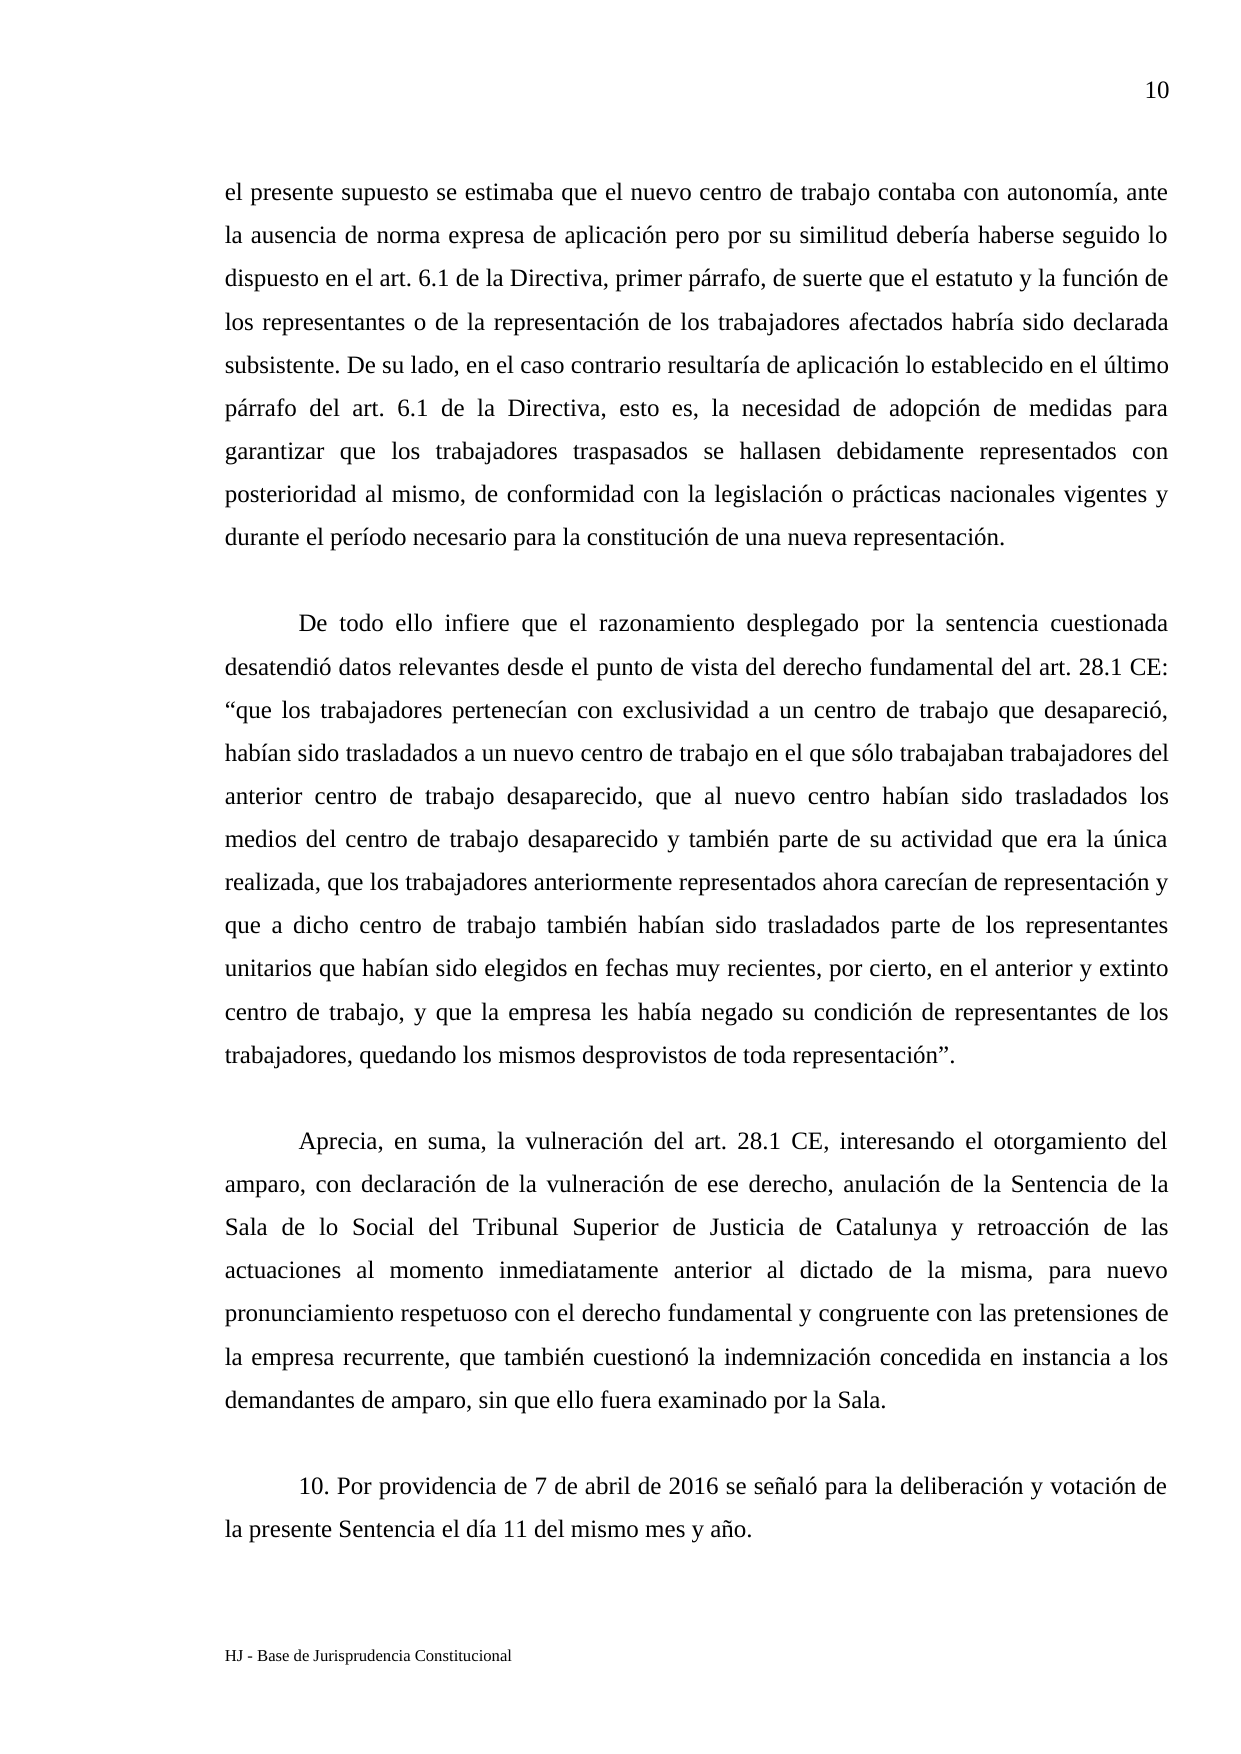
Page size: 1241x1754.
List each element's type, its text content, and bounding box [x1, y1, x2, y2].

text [224, 177, 1169, 551]
text De todo ello infiere que el razonamiento desplegado por la sentencia cuestionada desatendió datos relevantes desde el punto de vista del derecho fundamental del art. 28.1 CE: “que los trabajadores pertenecían con exclusividad a un centro de trabajo que desapareció, habían sido trasladados a un nuevo centro de trabajo en el que sólo trabajaban trabajadores del anterior centro de trabajo desaparecido, que al nuevo centro habían sido trasladados los medios del centro de trabajo desaparecido y también parte de su actividad que era la única realizada, que los trabajadores anteriormente representados ahora carecían de representación y que a dicho centro de trabajo también habían sido trasladados parte de los representantes unitarios que habían sido elegidos en fechas muy recientes, por cierto, en el anterior y extinto centro de trabajo, y que la empresa les había negado su condición de representantes de los trabajadores, quedando los mismos desprovistos de toda representación”. [224, 608, 1169, 1068]
text Aprecia, en suma, la vulneración del art. 28.1 CE, interesando el otorgamiento del amparo, con declaración de la vulneración de ese derecho, anulación de la Sentencia de la Sala de lo Social del Tribunal Superior de Justicia de Catalunya y retroacción de las actuaciones al momento inmediatamente anterior al dictado de la misma, para nuevo pronunciamiento respetuoso con el derecho fundamental y congruente con las pretensiones de la empresa recurrente, que también cuestionó la indemnización concedida en instancia a los demandantes de amparo, sin que ello fuera examinado por la Sala. [224, 1126, 1169, 1413]
text 10. Por providencia de 7 de abril de 2016 se señaló para la deliberación y votación de la presente Sentencia el día 11 del mismo mes y año. [224, 1471, 1169, 1543]
